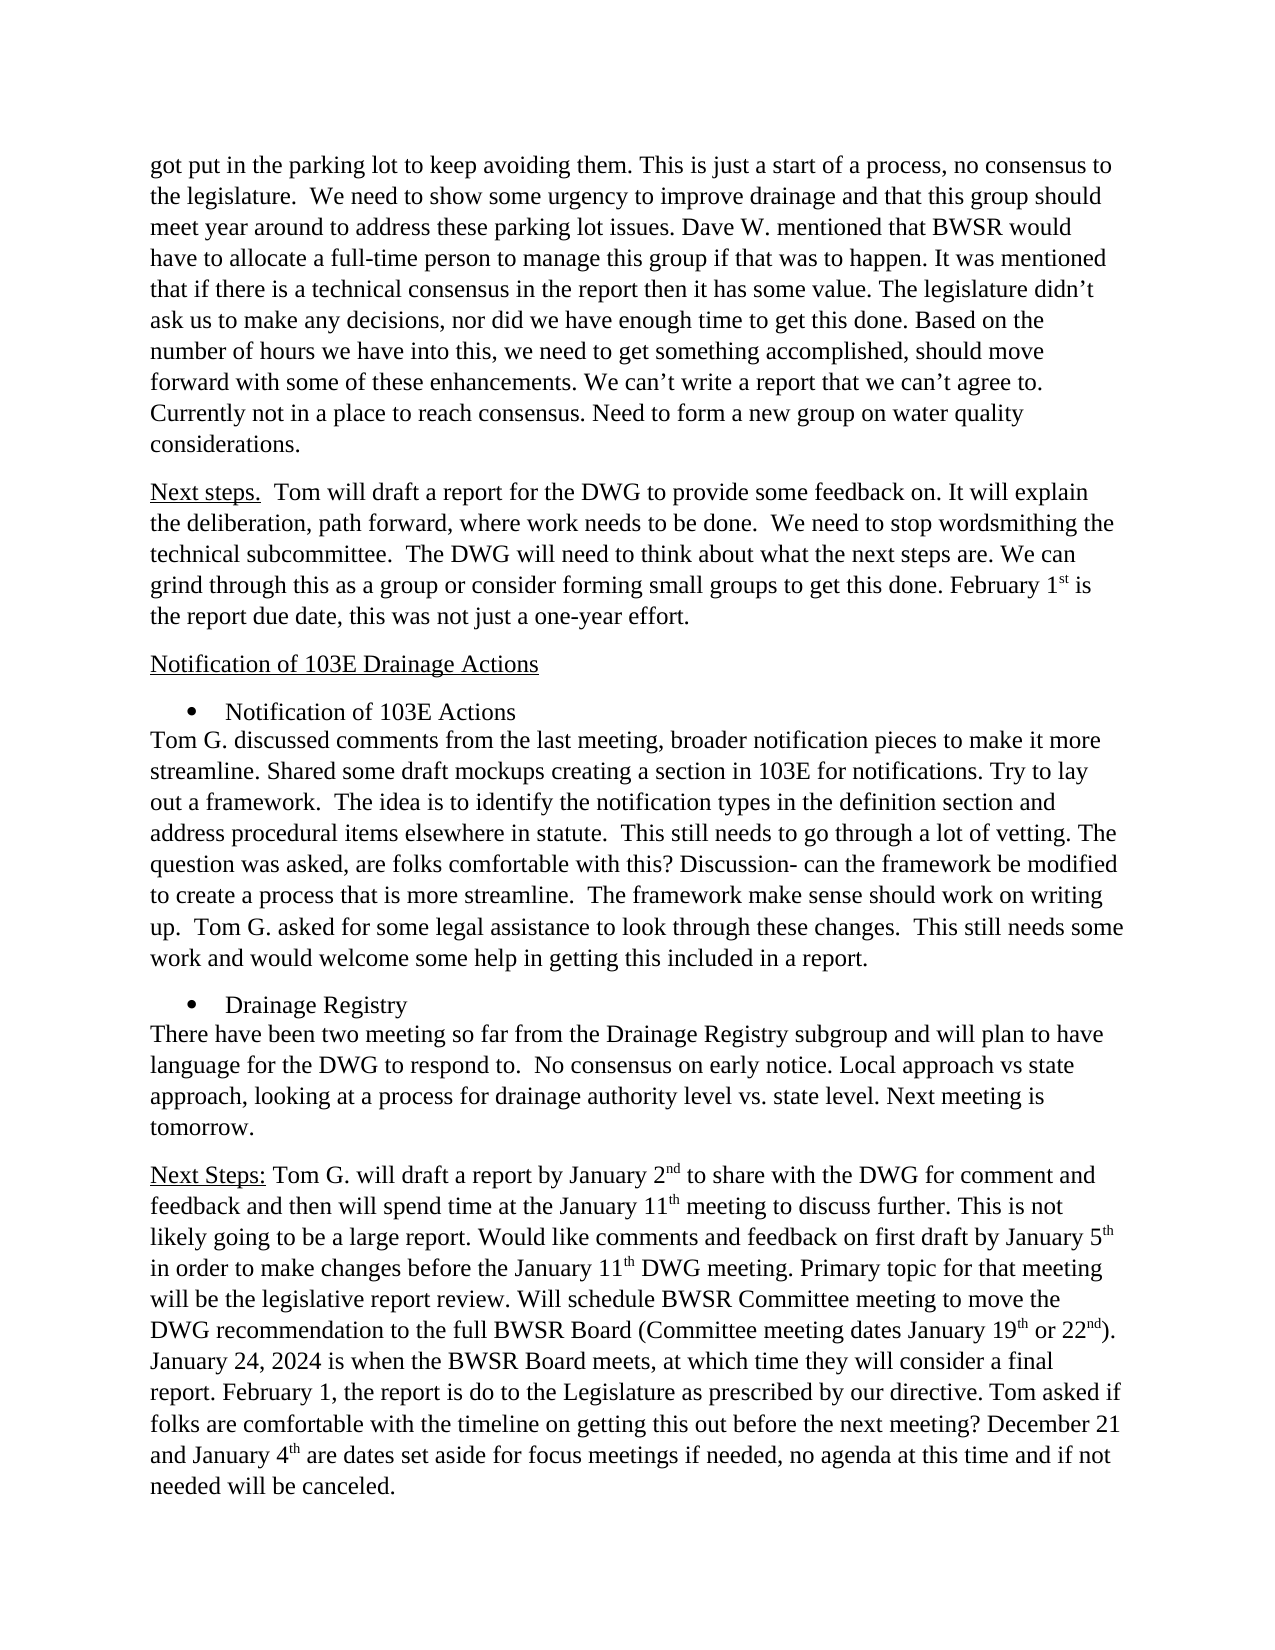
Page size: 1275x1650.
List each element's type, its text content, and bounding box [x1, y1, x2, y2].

text Notification of 103E Drainage Actions [150, 649, 1125, 678]
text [150, 150, 1125, 458]
list Notification of 103E Actions [187, 697, 1125, 725]
text Next Steps: Tom G. will draft a report by January 2nd to share with the DWG for comment and feedback and then will spend time at the January 11th meeting to discuss further. This is not likely going to be a large report. Would like comments and feedback on first draft by January 5th in order to make changes before the January 11th DWG meeting. Primary topic for that meeting will be the legislative report review. Will schedule BWSR Committee meeting to move the DWG recommendation to the full BWSR Board (Committee meeting dates January 19th or 22nd). January 24, 2024 is when the BWSR Board meets, at which time they will consider a final report. February 1, the report is do to the Legislature as prescribed by our directive. Tom asked if folks are comfortable with the timeline on getting this out before the next meeting? December 21 and January 4th are dates set aside for focus meetings if needed, no agenda at this time and if not needed will be canceled. [150, 1160, 1125, 1499]
text Tom G. discussed comments from the last meeting, broader notification pieces to make it more streamline. Shared some draft mockups creating a section in 103E for notifications. Try to lay out a framework. The idea is to identify the notification types in the definition section and address procedural items elsewhere in statute. This still needs to go through a lot of vetting. The question was asked, are folks comfortable with this? Discussion- can the framework be modified to create a process that is more streamline. The framework make sense should work on writing up. Tom G. asked for some legal assistance to look through these changes. This still needs some work and would welcome some help in getting this included in a report. [150, 725, 1125, 971]
text There have been two meeting so far from the Drainage Registry subgroup and will plan to have language for the DWG to respond to. No consensus on early notice. Local approach vs state approach, looking at a process for drainage authority level vs. state level. Next meeting is tomorrow. [150, 1019, 1125, 1141]
text Next steps. Tom will draft a report for the DWG to provide some feedback on. It will explain the deliberation, path forward, where work needs to be done. We need to stop wordsmithing the technical subcommittee. The DWG will need to think about what the next steps are. We can grind through this as a group or consider forming small groups to get this done. February 1st is the report due date, this was not just a one-year effort. [150, 477, 1125, 630]
list Drainage Registry [187, 990, 1125, 1019]
